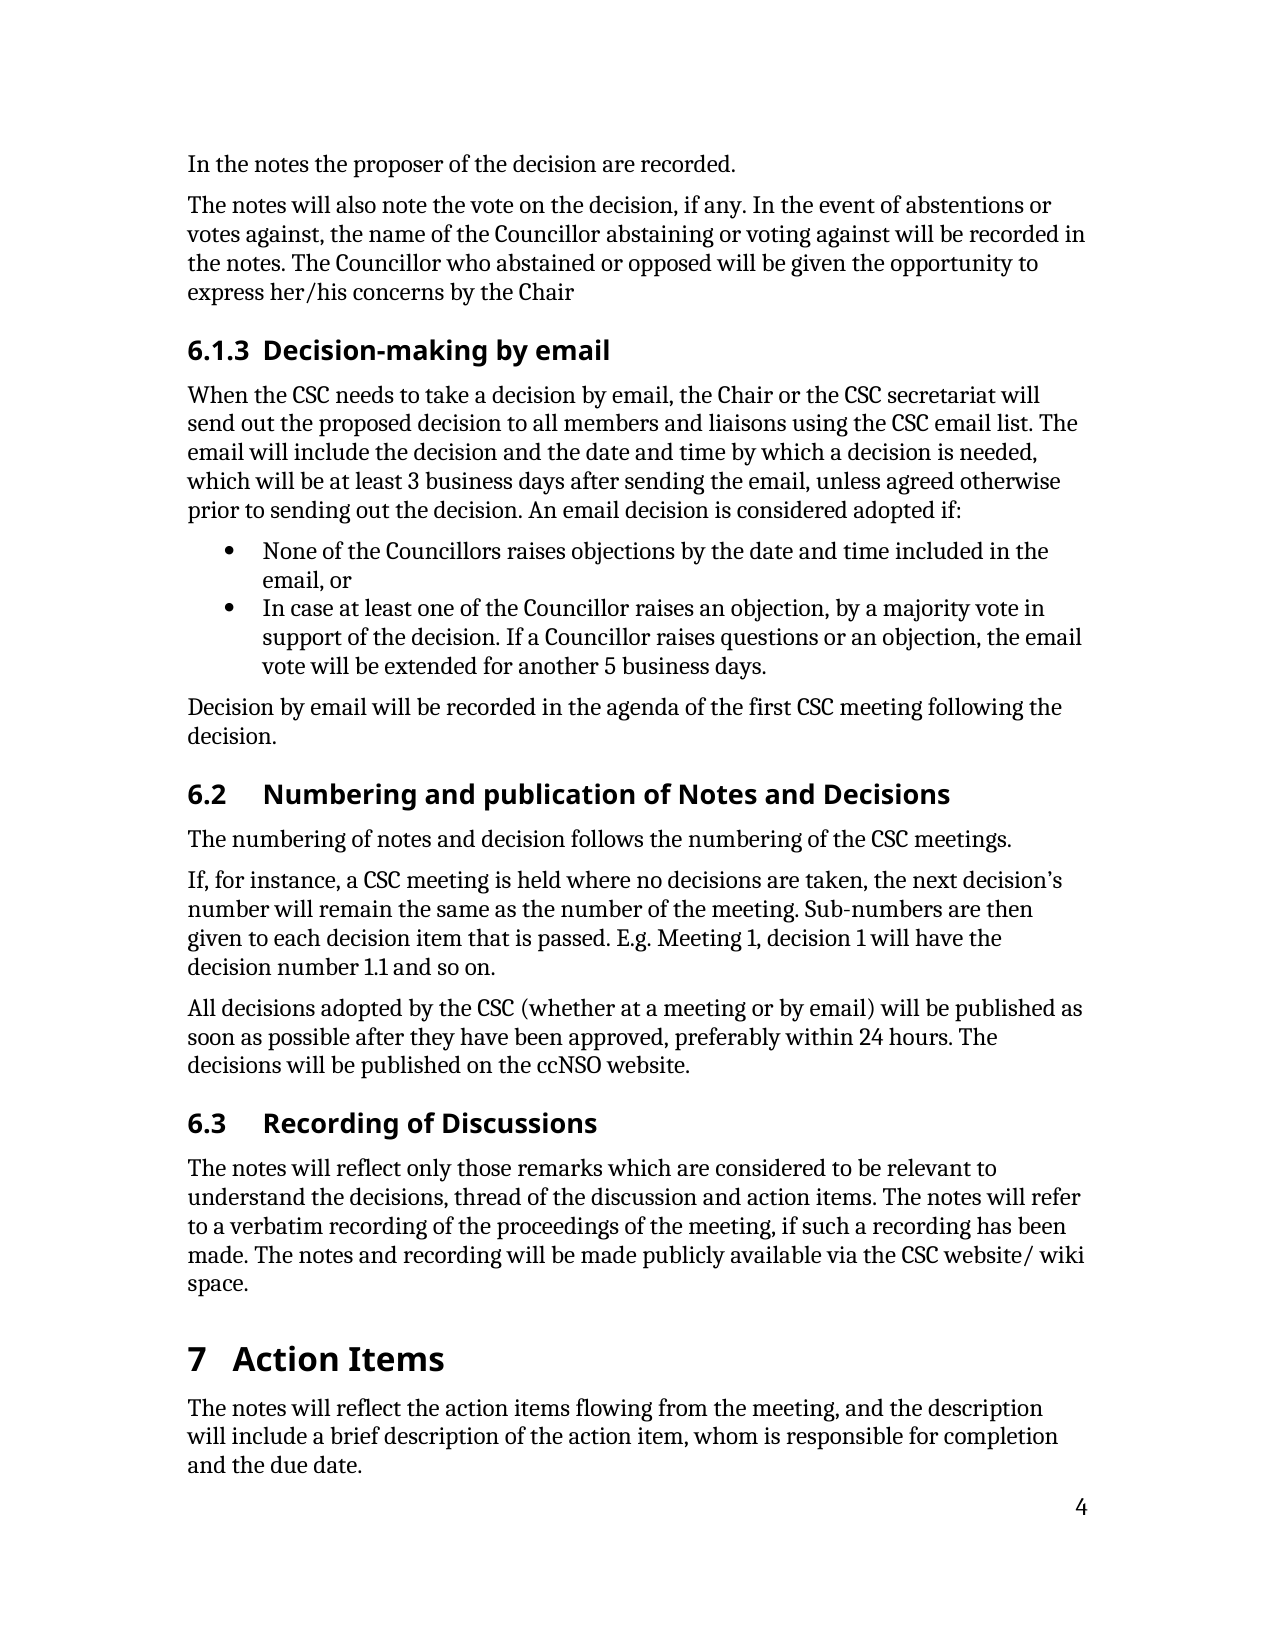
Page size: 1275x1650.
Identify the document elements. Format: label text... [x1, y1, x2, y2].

text The notes will also note the vote on the decision, if any. In the event of abstentions or votes against, the name of the Councillor abstaining or voting against will be recorded in the notes. The Councillor who abstained or opposed will be given the opportunity to express her/his concerns by the Chair [187, 191, 1087, 306]
text The notes will reflect only those remarks which are considered to be relevant to understand the decisions, thread of the discussion and action items. The notes will refer to a verbatim recording of the proceedings of the meeting, if such a recording has been made. The notes and recording will be made publicly available via the CSC website/ wiki space. [187, 1154, 1087, 1298]
text The notes will reflect the action items flowing from the meeting, and the description will include a brief description of the action item, whom is responsible for completion and the due date. [187, 1393, 1087, 1480]
text Decision by email will be recorded in the agenda of the first CSC meeting following the decision. [187, 693, 1087, 751]
subtitle Recording of Discussions [187, 1105, 1087, 1142]
subtitle Numbering and publication of Notes and Decisions [187, 776, 1087, 812]
list In case at least one of the Councillor raises an objection, by a majority vote in support of the decision. If a Councillor raises questions or an objection, the email vote will be extended for another 5 business days. [225, 594, 1087, 681]
text If, for instance, a CSC meeting is held where no decisions are taken, the next decision’s number will remain the same as the number of the meeting. Sub-numbers are then given to each decision item that is passed. E.g. Meeting 1, decision 1 will have the decision number 1.1 and so on. [187, 866, 1087, 981]
text The numbering of notes and decision follows the numbering of the CSC meetings. [187, 825, 1087, 854]
subtitle Decision-making by email [187, 331, 1087, 368]
list None of the Councillors raises objections by the date and time included in the email, or [225, 537, 1087, 594]
text In the notes the proposer of the decision are recorded. [187, 150, 1087, 179]
text When the CSC needs to take a decision by email, the Chair or the CSC secretariat will send out the proposed decision to all members and liaisons using the CSC email list. The email will include the decision and the date and time by which a decision is needed, which will be at least 3 business days after sending the email, unless agreed otherwise prior to sending out the decision. An email decision is considered adopted if: [187, 381, 1087, 524]
text All decisions adopted by the CSC (whether at a meeting or by email) will be published as soon as possible after they have been approved, preferably within 24 hours. The decisions will be published on the ccNSO website. [187, 994, 1087, 1080]
subtitle Action Items [187, 1336, 1087, 1381]
